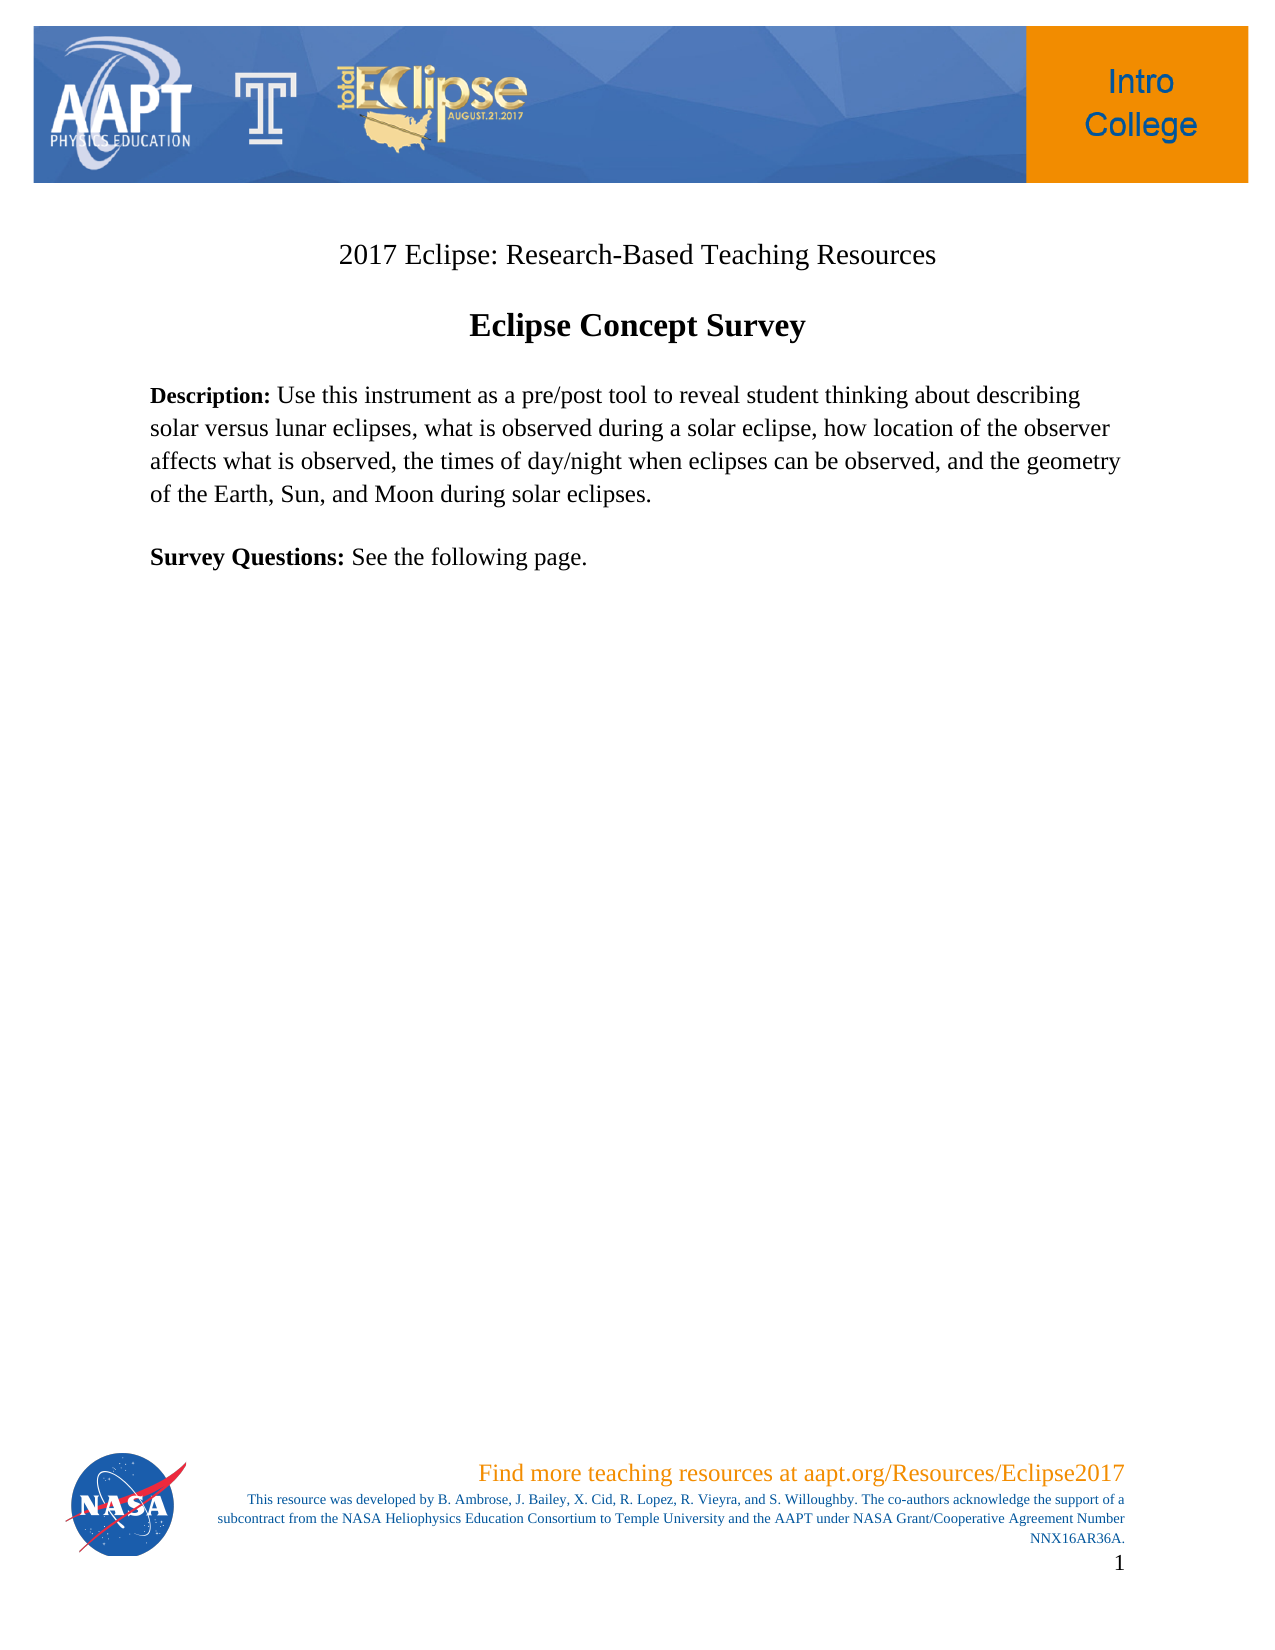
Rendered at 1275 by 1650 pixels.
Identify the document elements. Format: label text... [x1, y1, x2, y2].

text Eclipse Concept Survey [150, 306, 1125, 344]
picture [32, 26, 1247, 183]
text Description: Use this instrument as a pre/post tool to reveal student thinking about describing solar versus lunar eclipses, what is observed during a solar eclipse, how location of the observer affects what is observed, the times of day/night when eclipses can be observed, and the geometry of the Earth, Sun, and Moon during solar eclipses. [150, 380, 1125, 508]
text 2017 Eclipse: Research-Based Teaching Resources [150, 237, 1125, 270]
text Survey Questions: See the following page. [150, 542, 1125, 571]
picture [64, 1452, 187, 1556]
